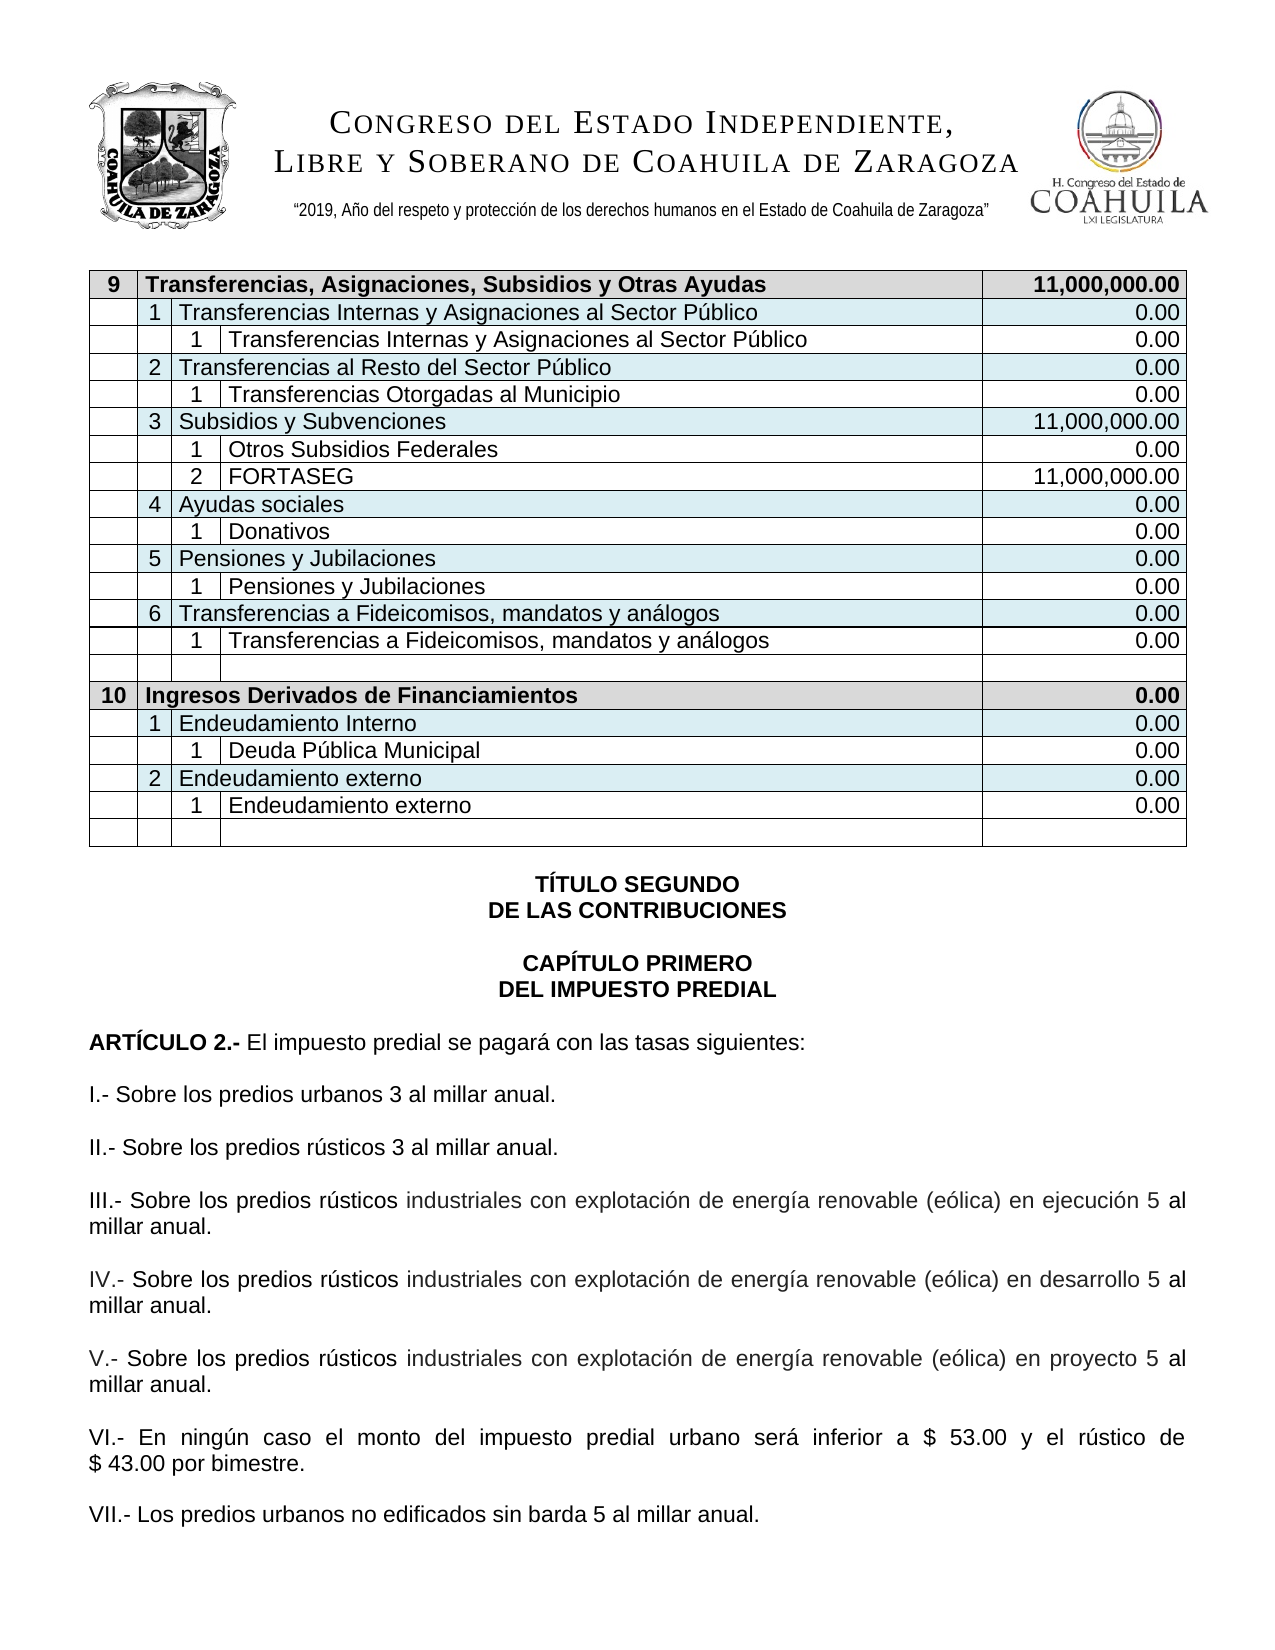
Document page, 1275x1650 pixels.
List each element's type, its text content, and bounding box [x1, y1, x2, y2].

text VI.- En ningún caso el monto del impuesto predial urbano será inferior a $ 53.00 y el rústico de $ 43.00 por bimestre. [89, 1424, 1186, 1477]
table_cell 1 [138, 299, 171, 325]
text CAPÍTULO PRIMERO [89, 950, 1186, 976]
table_cell 0.00 [983, 545, 1186, 572]
table_cell 0.00 [983, 491, 1186, 517]
table_cell 0.00 [983, 573, 1186, 599]
table_cell [90, 545, 137, 572]
table_cell Pensiones y Jubilaciones [172, 545, 982, 572]
table_cell [90, 381, 137, 407]
table_cell [90, 436, 137, 462]
text TÍTULO SEGUNDO [89, 871, 1186, 897]
picture [1020, 85, 1214, 229]
table_cell 0.00 [983, 518, 1186, 544]
table_cell [90, 463, 137, 489]
table_cell [138, 518, 171, 544]
table_cell Transferencias, Asignaciones, Subsidios y Otras Ayudas [138, 271, 982, 298]
table_cell [90, 737, 137, 763]
table_cell Transferencias a Fideicomisos, mandatos y análogos [172, 600, 982, 626]
table_cell 0.00 [983, 326, 1186, 352]
text IV.- Sobre los predios rústicos industriales con explotación de energía renovable (eólica) en desarrollo 5 al millar anual. [89, 1266, 1186, 1319]
table_cell 0.00 [983, 737, 1186, 763]
table_cell [90, 655, 137, 681]
table_cell [90, 299, 137, 325]
table_cell 0.00 [983, 710, 1186, 736]
table_cell [90, 628, 137, 654]
table_cell 6 [138, 600, 171, 626]
table_cell 0.00 [983, 792, 1186, 818]
table_cell Transferencias al Resto del Sector Público [172, 354, 982, 380]
table_cell 9 [90, 271, 137, 298]
text VII.- Los predios urbanos no edificados sin barda 5 al millar anual. [89, 1501, 1186, 1527]
table_cell 10 [90, 682, 137, 709]
table_cell Endeudamiento externo [172, 765, 982, 791]
table_cell FORTASEG [221, 463, 982, 489]
table_cell 1 [172, 573, 220, 599]
text ARTÍCULO 2.- El impuesto predial se pagará con las tasas siguientes: [89, 1029, 1181, 1055]
table_cell [90, 792, 137, 818]
table_cell Endeudamiento externo [221, 792, 982, 818]
table_cell Transferencias Internas y Asignaciones al Sector Público [221, 326, 982, 352]
table_cell [138, 326, 171, 352]
table_cell [138, 792, 171, 818]
table_cell 2 [172, 463, 220, 489]
table_cell [90, 518, 137, 544]
table_cell [90, 326, 137, 352]
table_cell 0.00 [983, 354, 1186, 380]
table_cell Endeudamiento Interno [172, 710, 982, 736]
table_cell 0.00 [983, 600, 1186, 626]
table_cell [138, 463, 171, 489]
table_cell 1 [172, 737, 220, 763]
table_cell [983, 655, 1186, 681]
table_cell [90, 819, 137, 846]
table_cell 1 [138, 710, 171, 736]
text V.- Sobre los predios rústicos industriales con explotación de energía renovable (eólica) en proyecto 5 al millar anual. [89, 1345, 1186, 1398]
table_cell 1 [172, 518, 220, 544]
table_cell 1 [172, 436, 220, 462]
table_cell [138, 737, 171, 763]
table_cell Ayudas sociales [172, 491, 982, 517]
table_cell Deuda Pública Municipal [221, 737, 982, 763]
table_cell 3 [138, 408, 171, 435]
text I.- Sobre los predios urbanos 3 al millar anual. [89, 1081, 1186, 1108]
table_cell [172, 655, 220, 681]
table_cell [138, 381, 171, 407]
table_cell 11,000,000.00 [983, 271, 1186, 298]
table_cell 4 [138, 491, 171, 517]
text DEL IMPUESTO PREDIAL [89, 976, 1186, 1002]
table_cell [90, 354, 137, 380]
table_cell [138, 655, 171, 681]
table_cell 0.00 [983, 299, 1186, 325]
table_cell Transferencias Internas y Asignaciones al Sector Público [172, 299, 982, 325]
table_cell [138, 573, 171, 599]
table_cell 1 [172, 326, 220, 352]
table_cell 0.00 [983, 765, 1186, 791]
table_cell 11,000,000.00 [983, 408, 1186, 435]
table_cell 0.00 [983, 381, 1186, 407]
table_cell Subsidios y Subvenciones [172, 408, 982, 435]
table_cell [221, 655, 982, 681]
table_cell [90, 600, 137, 626]
table_cell [138, 628, 171, 654]
table_cell [172, 819, 220, 846]
table_cell 2 [138, 354, 171, 380]
table_cell 0.00 [983, 682, 1186, 709]
table_cell Transferencias Otorgadas al Municipio [221, 381, 982, 407]
table_cell 5 [138, 545, 171, 572]
table_cell [983, 819, 1186, 846]
table_cell Transferencias a Fideicomisos, mandatos y análogos [221, 628, 982, 654]
table_cell [90, 573, 137, 599]
table_cell [138, 436, 171, 462]
table_cell 1 [172, 381, 220, 407]
table_cell [138, 819, 171, 846]
table_cell 0.00 [983, 628, 1186, 654]
table_cell [221, 819, 982, 846]
text II.- Sobre los predios rústicos 3 al millar anual. [89, 1134, 1186, 1161]
table_cell 1 [172, 792, 220, 818]
table_cell Ingresos Derivados de Financiamientos [138, 682, 982, 709]
table_cell 0.00 [983, 436, 1186, 462]
table_cell [90, 491, 137, 517]
text DE LAS CONTRIBUCIONES [89, 897, 1186, 923]
table_cell Otros Subsidios Federales [221, 436, 982, 462]
table_cell [90, 408, 137, 435]
table_cell [90, 710, 137, 736]
table_cell 11,000,000.00 [983, 463, 1186, 489]
table_cell Donativos [221, 518, 982, 544]
text III.- Sobre los predios rústicos industriales con explotación de energía renovable (eólica) en ejecución 5 al millar anual. [89, 1187, 1186, 1239]
table_cell [90, 765, 137, 791]
table_cell 2 [138, 765, 171, 791]
table_cell 1 [172, 628, 220, 654]
table_cell Pensiones y Jubilaciones [221, 573, 982, 599]
picture [88, 82, 237, 229]
